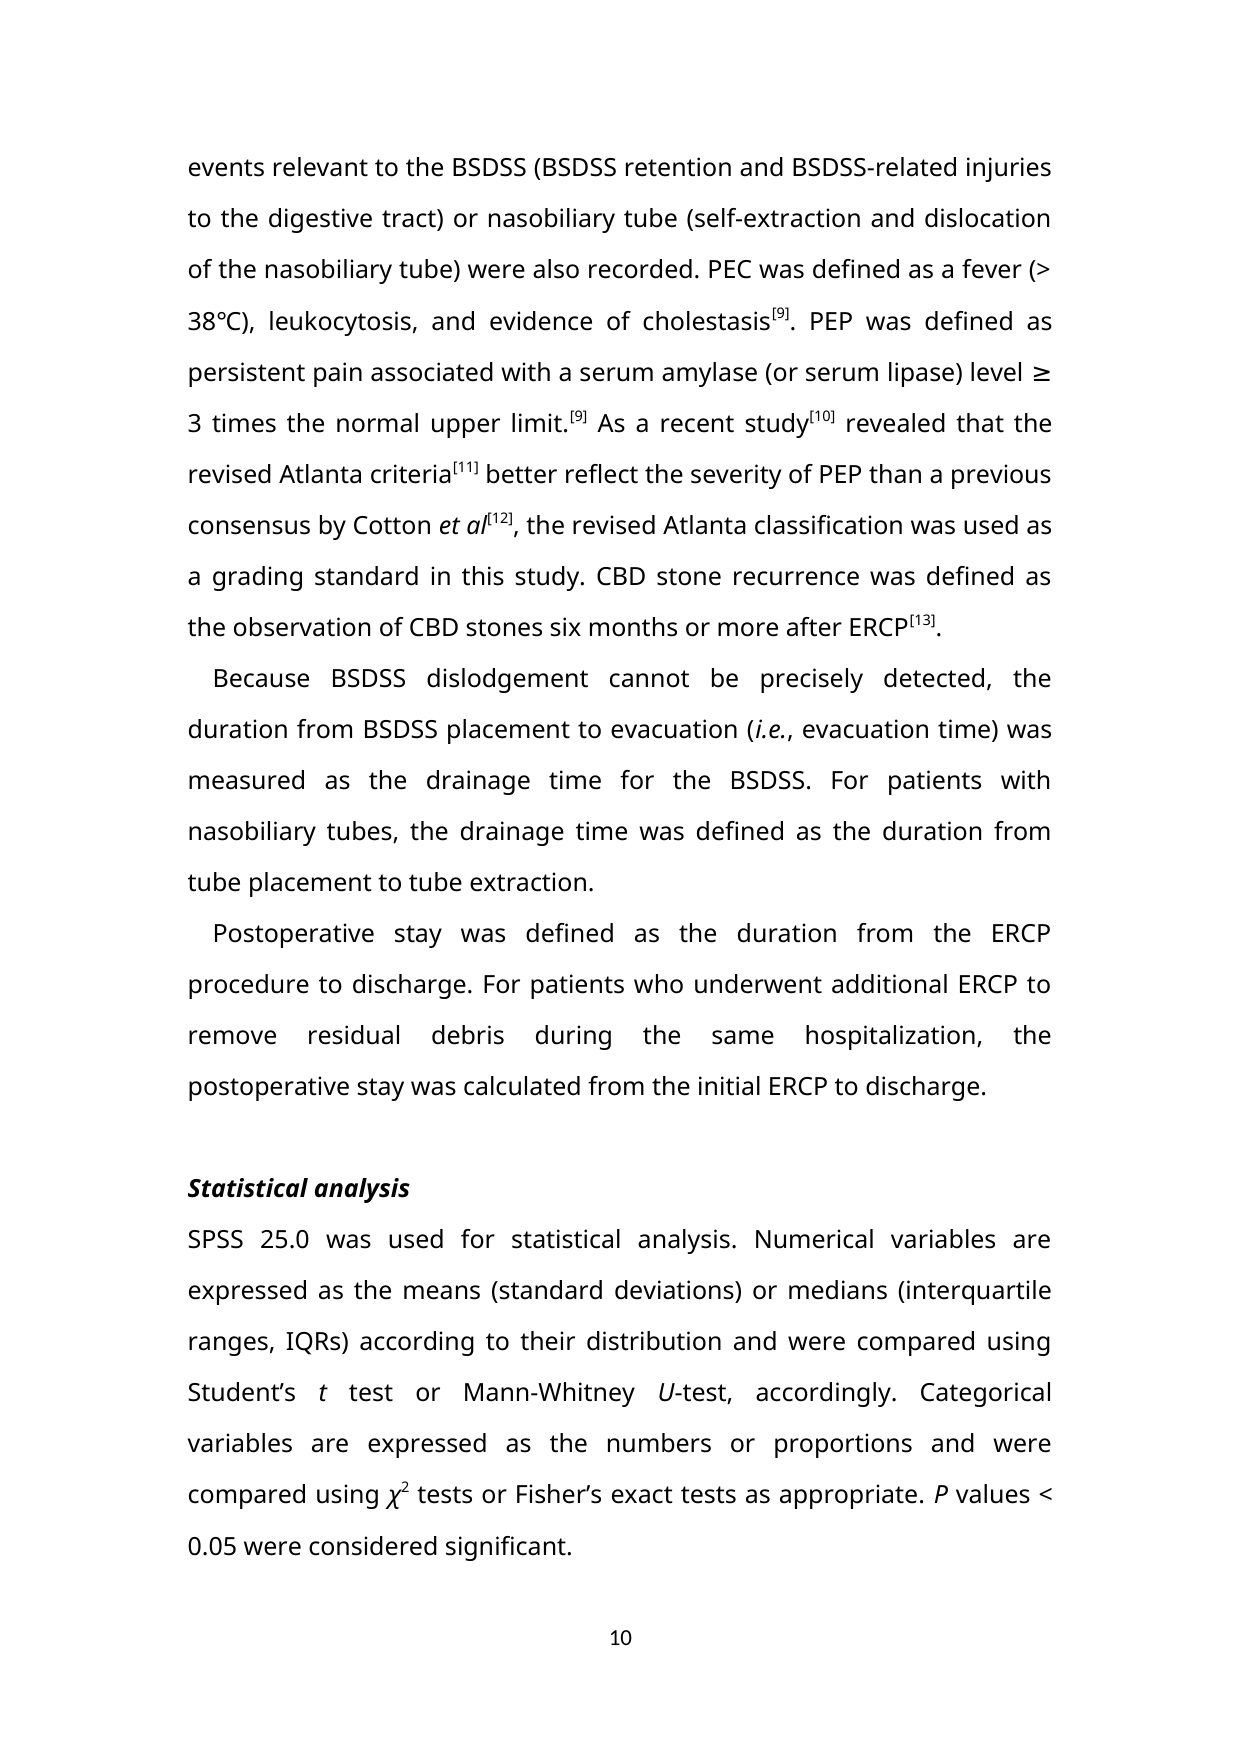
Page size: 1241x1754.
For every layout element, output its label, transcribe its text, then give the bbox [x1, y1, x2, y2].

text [187, 150, 1053, 643]
text Because BSDSS dislodgement cannot be precisely detected, the duration from BSDSS placement to evacuation (i.e., evacuation time) was measured as the drainage time for the BSDSS. For patients with nasobiliary tubes, the drainage time was defined as the duration from tube placement to tube extraction. [187, 660, 1053, 899]
text SPSS 25.0 was used for statistical analysis. Numerical variables are expressed as the means (standard deviations) or medians (interquartile ranges, IQRs) according to their distribution and were compared using Student’s t test or Mann-Whitney U-test, accordingly. Categorical variables are expressed as the numbers or proportions and were compared using χ2 tests or Fisher’s exact tests as appropriate. P values < 0.05 were considered significant. [187, 1222, 1053, 1562]
text Statistical analysis [187, 1171, 1053, 1205]
text Postoperative stay was defined as the duration from the ERCP procedure to discharge. For patients who underwent additional ERCP to remove residual debris during the same hospitalization, the postoperative stay was calculated from the initial ERCP to discharge. [187, 916, 1053, 1103]
